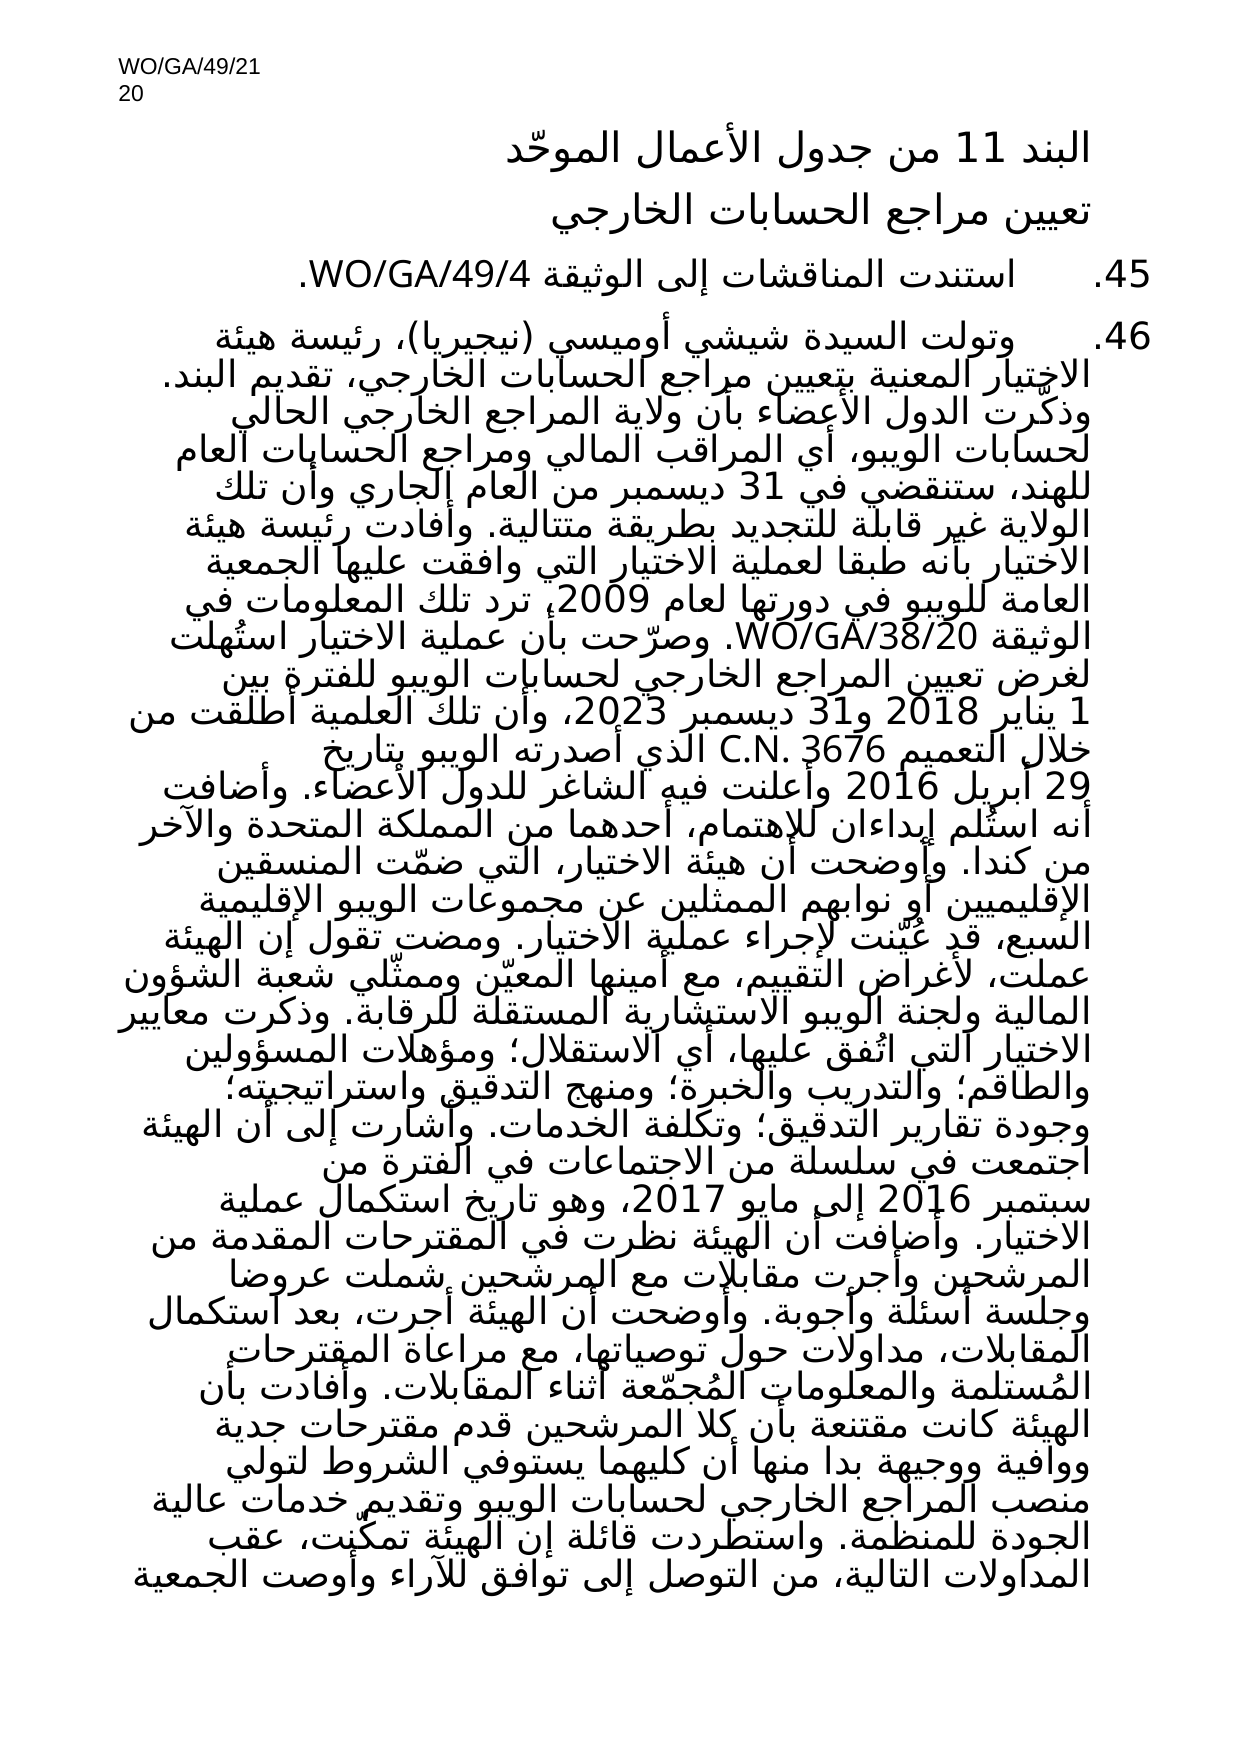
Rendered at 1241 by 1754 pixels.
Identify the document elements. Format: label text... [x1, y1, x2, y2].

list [118, 320, 1092, 1595]
text تعيين مراجع الحسابات الخارجي [118, 195, 1092, 232]
text البند 11 من جدول الأعمال الموحّد [563, 132, 1092, 170]
text البند 11 من جدول الأعمال الموحّد [118, 132, 603, 170]
list استندت المناقشات إلى الوثيقة WO/GA/49/4. [118, 257, 1092, 295]
